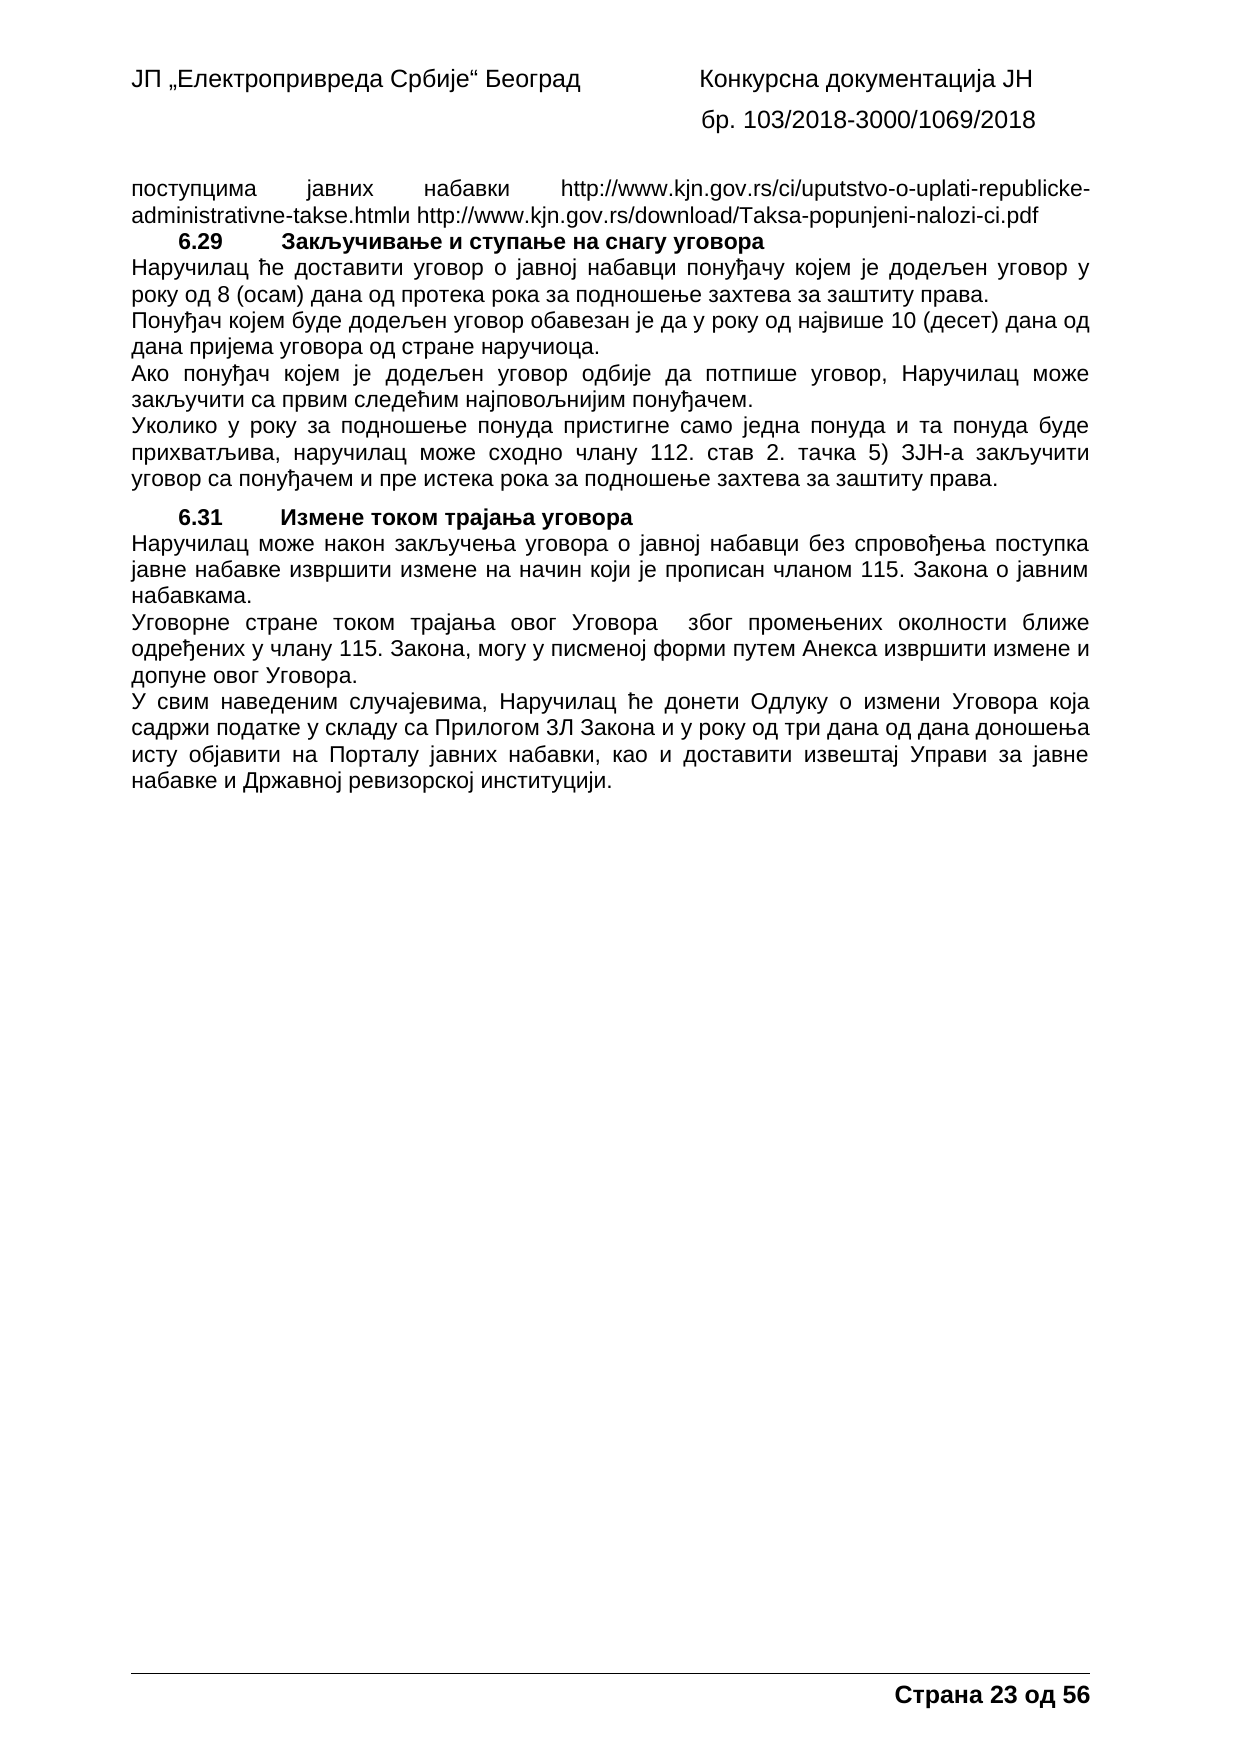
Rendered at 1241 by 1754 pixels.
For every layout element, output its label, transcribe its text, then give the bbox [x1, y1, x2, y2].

text Ако понуђач којем је додељен уговор одбије да потпише уговор, Наручилац може закључити са првим следећим најповољнијим понуђачем. [131, 360, 1090, 412]
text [131, 175, 1090, 228]
text Понуђач којем буде додељен уговор обавезан је да у року од највише 10 (десет) дана од дана пријема уговора од стране наручиоца. [131, 307, 1090, 360]
text Наручилац ће доставити уговор о јавној набавци понуђачу којем је додељен уговор у року од 8 (осам) дана од протека рока за подношење захтева за заштиту права. [131, 254, 1090, 307]
text Наручилац може након закључења уговора о јавној набавци без спровођења поступка јавне набавке извршити измене на начин који је прописан чланом 115. Закона о јавним набавкама. [131, 530, 1090, 609]
list Закључивање и ступање на снагу уговора [178, 228, 1090, 254]
text Уколико у року за подношење понуда пристигне само једна понуда и та понуда буде прихватљива, наручилац може сходно члану 112. став 2. тачка 5) ЗЈН-а закључити уговор са понуђачем и пре истека рока за подношење захтева за заштиту права. [131, 412, 1090, 491]
text Уговорне стране током трајања овог Уговора због промењених околности ближе одређених у члану 115. Закона, могу у писменој форми путем Анекса извршити измене и допуне овог Уговора. [131, 609, 1090, 688]
text 6.31 Измене током трајања уговора [178, 503, 1090, 530]
text У свим наведеним случајевима, Наручилац ће донети Одлуку о измени Уговора која садржи податке у складу са Прилогом 3Л Закона и у року од три дана од дана доношења исту објавити на Порталу јавних набавки, као и доставити извештај Управи за јавне набавке и Државној ревизорској институцији. [131, 688, 1090, 793]
